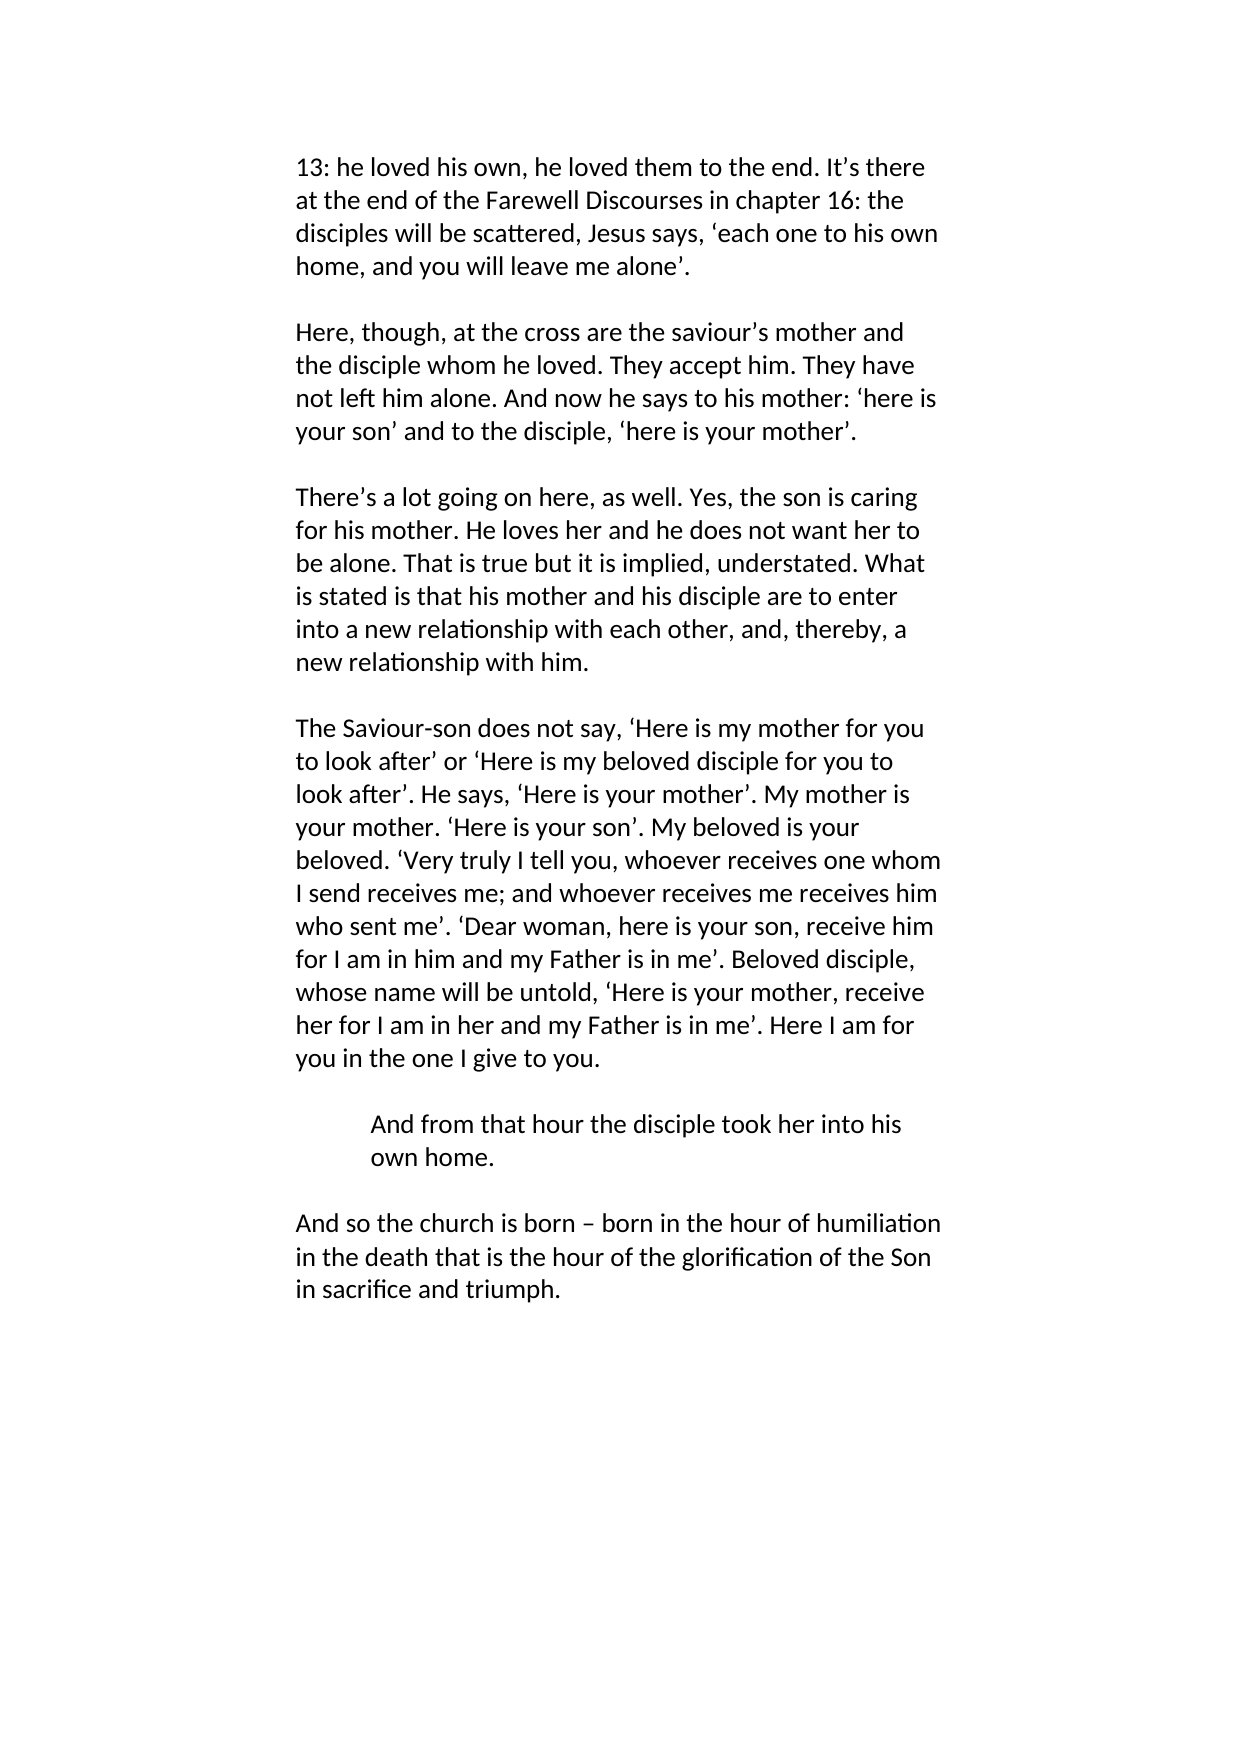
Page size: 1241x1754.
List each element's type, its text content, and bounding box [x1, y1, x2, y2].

text And so the church is born – born in the hour of humiliation in the death that is the hour of the glorification of the Son in sacrifice and triumph. [295, 1207, 945, 1306]
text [295, 150, 945, 282]
text And from that hour the disciple took her into his own home. [370, 1108, 945, 1174]
text There’s a lot going on here, as well. Yes, the son is caring for his mother. He loves her and he does not want her to be alone. That is true but it is implied, understated. What is stated is that his mother and his disciple are to enter into a new relationship with each other, and, thereby, a new relationship with him. [295, 480, 945, 678]
text Here, though, at the cross are the saviour’s mother and the disciple whom he loved. They accept him. They have not left him alone. And now he says to his mother: ‘here is your son’ and to the disciple, ‘here is your mother’. [295, 315, 945, 447]
text The Saviour-son does not say, ‘Here is my mother for you to look after’ or ‘Here is my beloved disciple for you to look after’. He says, ‘Here is your mother’. My mother is your mother. ‘Here is your son’. My beloved is your beloved. ‘Very truly I tell you, whoever receives one whom I send receives me; and whoever receives me receives him who sent me’. ‘Dear woman, here is your son, receive him for I am in him and my Father is in me’. Beloved disciple, whose name will be untold, ‘Here is your mother, receive her for I am in her and my Father is in me’. Here I am for you in the one I give to you. [295, 711, 945, 1074]
